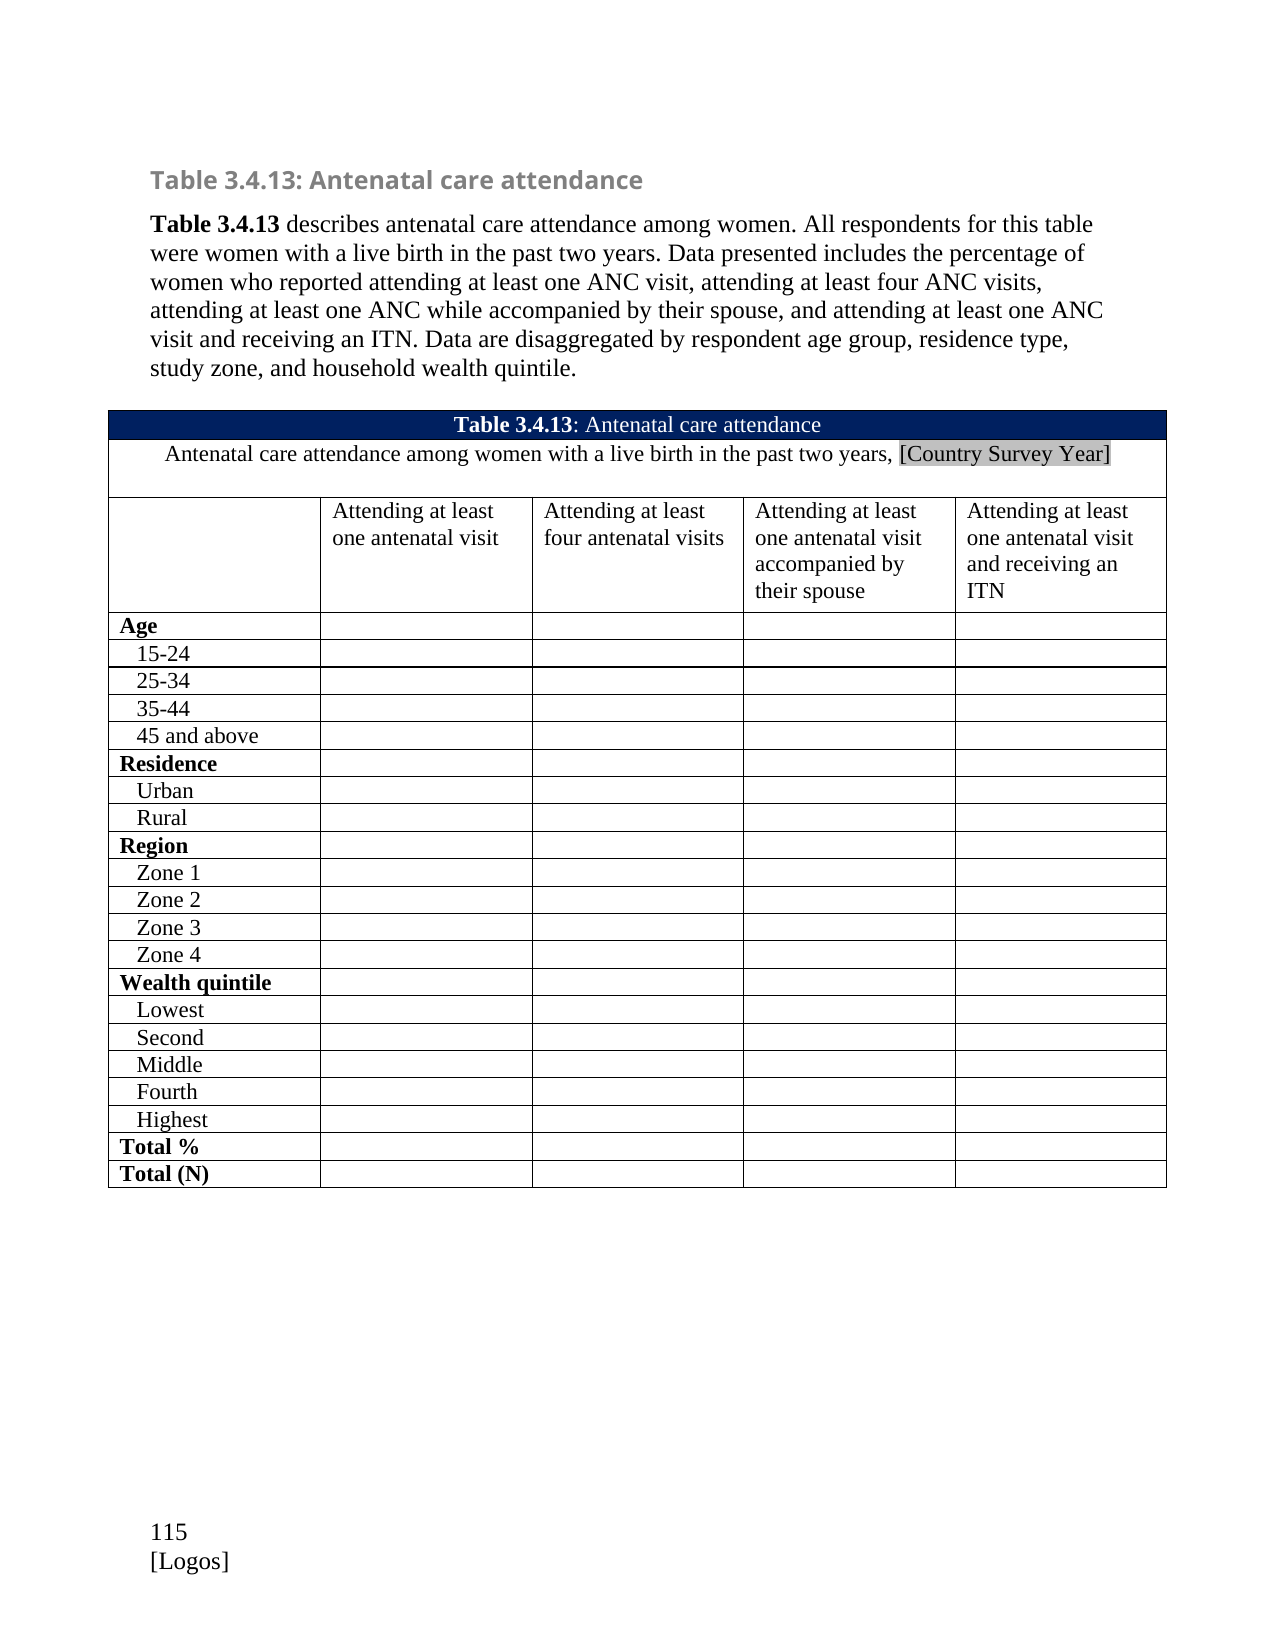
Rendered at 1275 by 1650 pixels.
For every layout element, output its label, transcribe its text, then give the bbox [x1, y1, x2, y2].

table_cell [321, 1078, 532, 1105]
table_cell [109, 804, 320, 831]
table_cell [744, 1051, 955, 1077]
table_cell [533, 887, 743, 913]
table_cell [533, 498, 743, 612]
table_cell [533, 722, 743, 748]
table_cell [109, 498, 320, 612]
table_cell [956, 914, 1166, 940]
text Table 3.4.13 describes antenatal care attendance among women. All respondents for this table were women with a live birth in the past two years. Data presented includes the percentage of women who reported attending at least one ANC visit, attending at least four ANC visits, attending at least one ANC while accompanied by their spouse, and attending at least one ANC visit and receiving an ITN. Data are disaggregated by respondent age group, residence type, study zone, and household wealth quintile. [150, 209, 1125, 382]
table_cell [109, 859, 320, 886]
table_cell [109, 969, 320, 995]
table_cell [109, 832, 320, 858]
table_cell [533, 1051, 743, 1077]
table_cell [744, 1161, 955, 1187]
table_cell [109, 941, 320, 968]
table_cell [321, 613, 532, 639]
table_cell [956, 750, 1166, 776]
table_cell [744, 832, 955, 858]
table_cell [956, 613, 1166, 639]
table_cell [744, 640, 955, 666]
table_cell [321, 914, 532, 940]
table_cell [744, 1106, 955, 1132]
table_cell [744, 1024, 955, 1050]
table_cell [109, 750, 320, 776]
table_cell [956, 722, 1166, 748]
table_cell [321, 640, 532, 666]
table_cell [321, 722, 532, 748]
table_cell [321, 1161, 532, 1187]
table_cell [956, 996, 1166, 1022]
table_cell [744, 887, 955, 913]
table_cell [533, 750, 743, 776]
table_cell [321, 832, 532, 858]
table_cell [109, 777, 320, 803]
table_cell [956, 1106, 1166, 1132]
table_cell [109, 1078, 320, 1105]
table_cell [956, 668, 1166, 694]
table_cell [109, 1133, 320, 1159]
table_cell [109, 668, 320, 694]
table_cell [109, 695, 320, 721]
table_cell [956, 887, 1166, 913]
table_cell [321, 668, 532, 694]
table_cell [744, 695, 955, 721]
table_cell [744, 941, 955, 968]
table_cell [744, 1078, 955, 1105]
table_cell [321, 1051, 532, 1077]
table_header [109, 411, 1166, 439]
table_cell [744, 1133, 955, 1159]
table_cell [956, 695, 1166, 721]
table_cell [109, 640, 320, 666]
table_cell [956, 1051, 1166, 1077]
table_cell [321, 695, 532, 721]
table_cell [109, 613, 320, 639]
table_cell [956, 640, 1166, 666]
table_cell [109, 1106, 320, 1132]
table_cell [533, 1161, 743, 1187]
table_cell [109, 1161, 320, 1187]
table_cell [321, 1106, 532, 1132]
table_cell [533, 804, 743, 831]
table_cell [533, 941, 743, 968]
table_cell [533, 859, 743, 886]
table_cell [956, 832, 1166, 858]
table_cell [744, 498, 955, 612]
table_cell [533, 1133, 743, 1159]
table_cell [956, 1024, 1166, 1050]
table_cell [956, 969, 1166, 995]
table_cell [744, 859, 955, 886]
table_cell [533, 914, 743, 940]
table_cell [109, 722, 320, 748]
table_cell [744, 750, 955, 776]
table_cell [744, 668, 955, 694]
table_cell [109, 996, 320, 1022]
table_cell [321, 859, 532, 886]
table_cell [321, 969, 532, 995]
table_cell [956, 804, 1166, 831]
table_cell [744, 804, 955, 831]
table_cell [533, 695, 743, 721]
subtitle Table 3.4.13: Antenatal care attendance [150, 162, 1125, 197]
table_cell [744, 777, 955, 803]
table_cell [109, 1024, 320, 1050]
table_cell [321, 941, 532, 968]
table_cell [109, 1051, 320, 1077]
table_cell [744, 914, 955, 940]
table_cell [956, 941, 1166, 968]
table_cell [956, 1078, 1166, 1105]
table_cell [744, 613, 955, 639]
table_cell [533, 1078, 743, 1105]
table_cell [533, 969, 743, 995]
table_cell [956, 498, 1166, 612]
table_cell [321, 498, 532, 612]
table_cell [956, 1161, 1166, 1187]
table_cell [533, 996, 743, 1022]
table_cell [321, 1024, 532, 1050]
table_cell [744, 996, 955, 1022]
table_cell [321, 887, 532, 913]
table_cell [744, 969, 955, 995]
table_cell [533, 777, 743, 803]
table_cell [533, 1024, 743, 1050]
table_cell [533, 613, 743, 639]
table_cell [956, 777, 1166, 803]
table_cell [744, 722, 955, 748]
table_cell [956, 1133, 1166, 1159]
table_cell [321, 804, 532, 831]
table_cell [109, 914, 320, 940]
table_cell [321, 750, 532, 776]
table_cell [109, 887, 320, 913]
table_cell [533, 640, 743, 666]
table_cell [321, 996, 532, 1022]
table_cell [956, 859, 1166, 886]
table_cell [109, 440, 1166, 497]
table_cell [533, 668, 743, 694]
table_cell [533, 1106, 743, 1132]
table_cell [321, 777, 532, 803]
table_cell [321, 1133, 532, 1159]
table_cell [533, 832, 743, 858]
